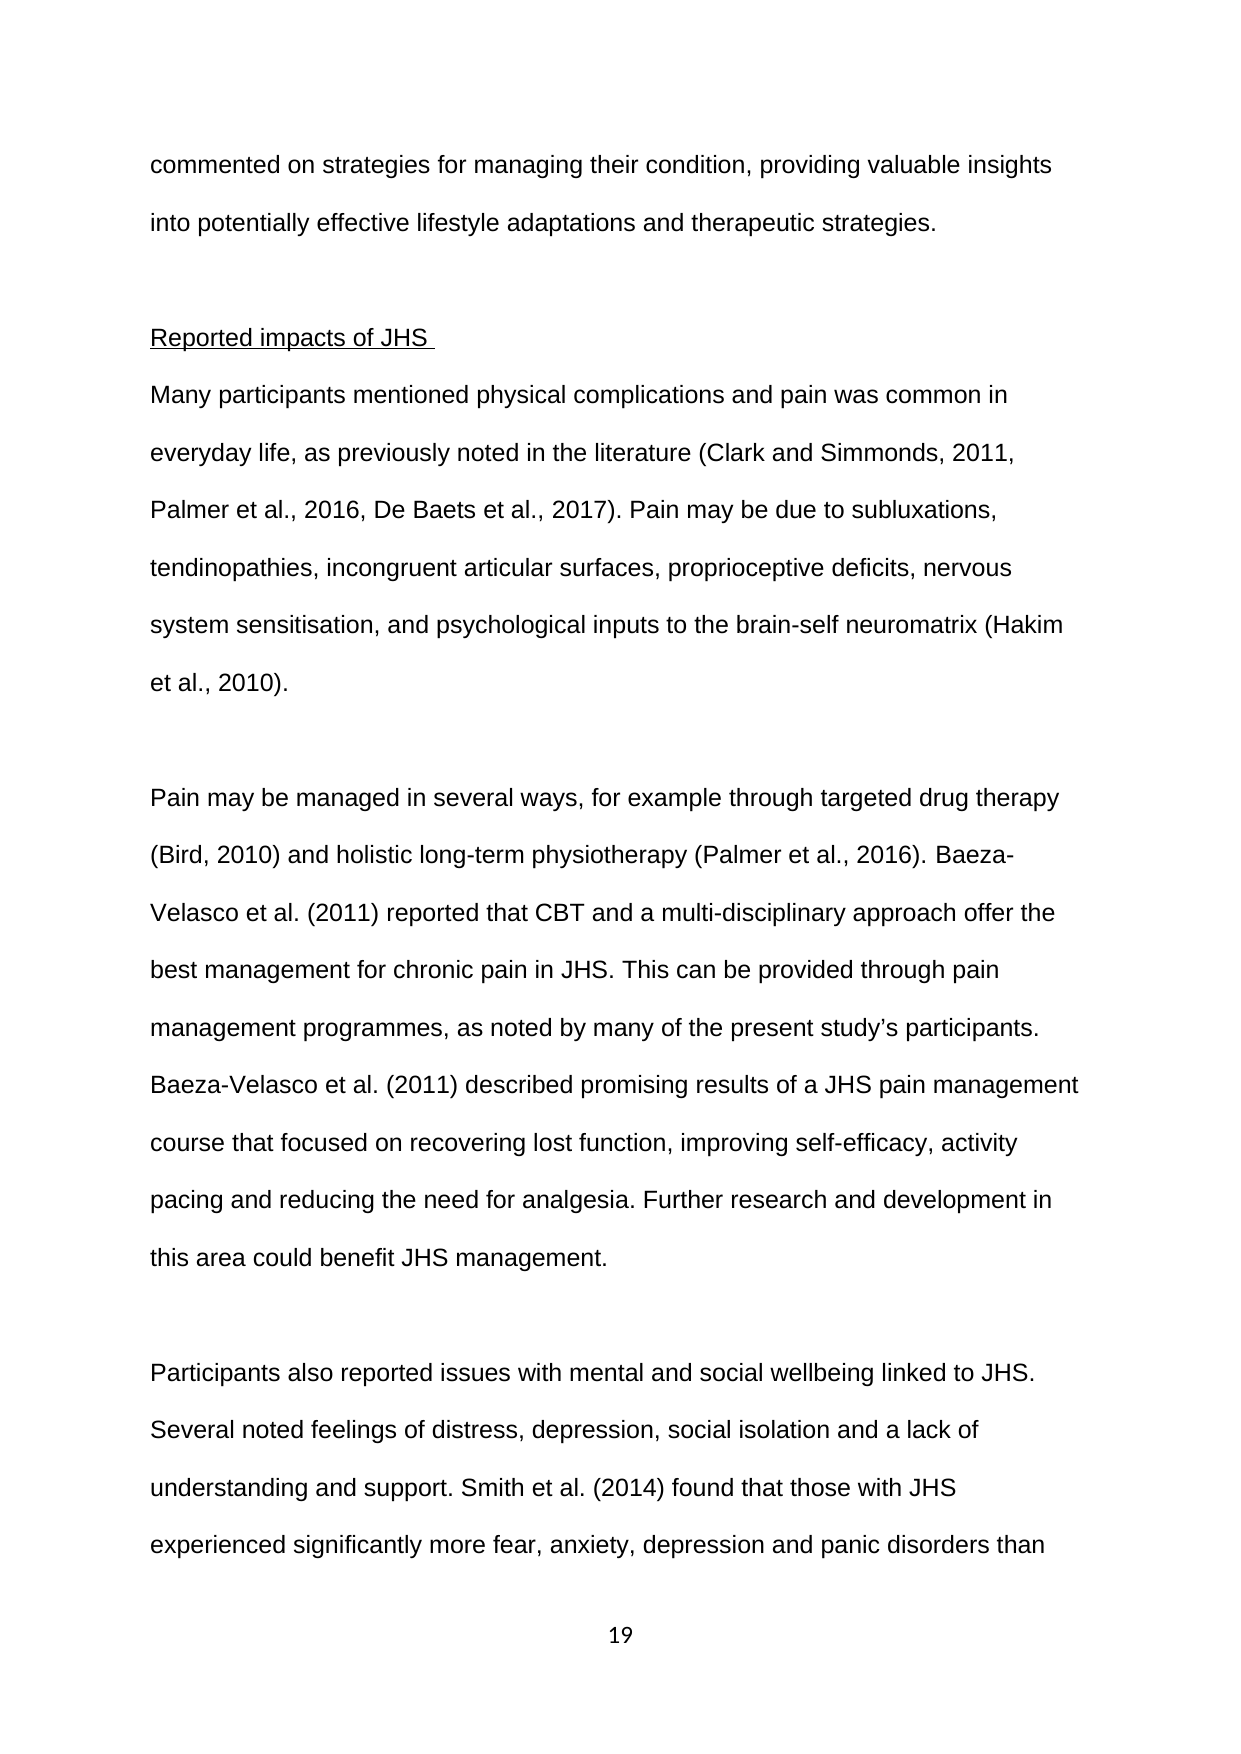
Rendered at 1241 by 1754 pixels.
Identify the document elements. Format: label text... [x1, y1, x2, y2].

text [150, 150, 1090, 236]
text Pain may be managed in several ways, for example through targeted drug therapy (Bird, 2010) and holistic long-term physiotherapy (Palmer et al., 2016). Baeza-Velasco et al. (2011) reported that CBT and a multi-disciplinary approach offer the best management for chronic pain in JHS. This can be provided through pain management programmes, as noted by many of the present study’s participants. Baeza-Velasco et al. (2011) described promising results of a JHS pain management course that focused on recovering lost function, improving self-efficacy, activity pacing and reducing the need for analgesia. Further research and development in this area could benefit JHS management. [150, 782, 1090, 1271]
text Many participants mentioned physical complications and pain was common in everyday life, as previously noted in the literature (Clark and Simmonds, 2011, Palmer et al., 2016, De Baets et al., 2017). Pain may be due to subluxations, tendinopathies, incongruent articular surfaces, proprioceptive deficits, nervous system sensitisation, and psychological inputs to the brain-self neuromatrix (Hakim et al., 2010). [150, 380, 1090, 696]
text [150, 1357, 1090, 1559]
text Reported impacts of JHS [150, 322, 1090, 351]
